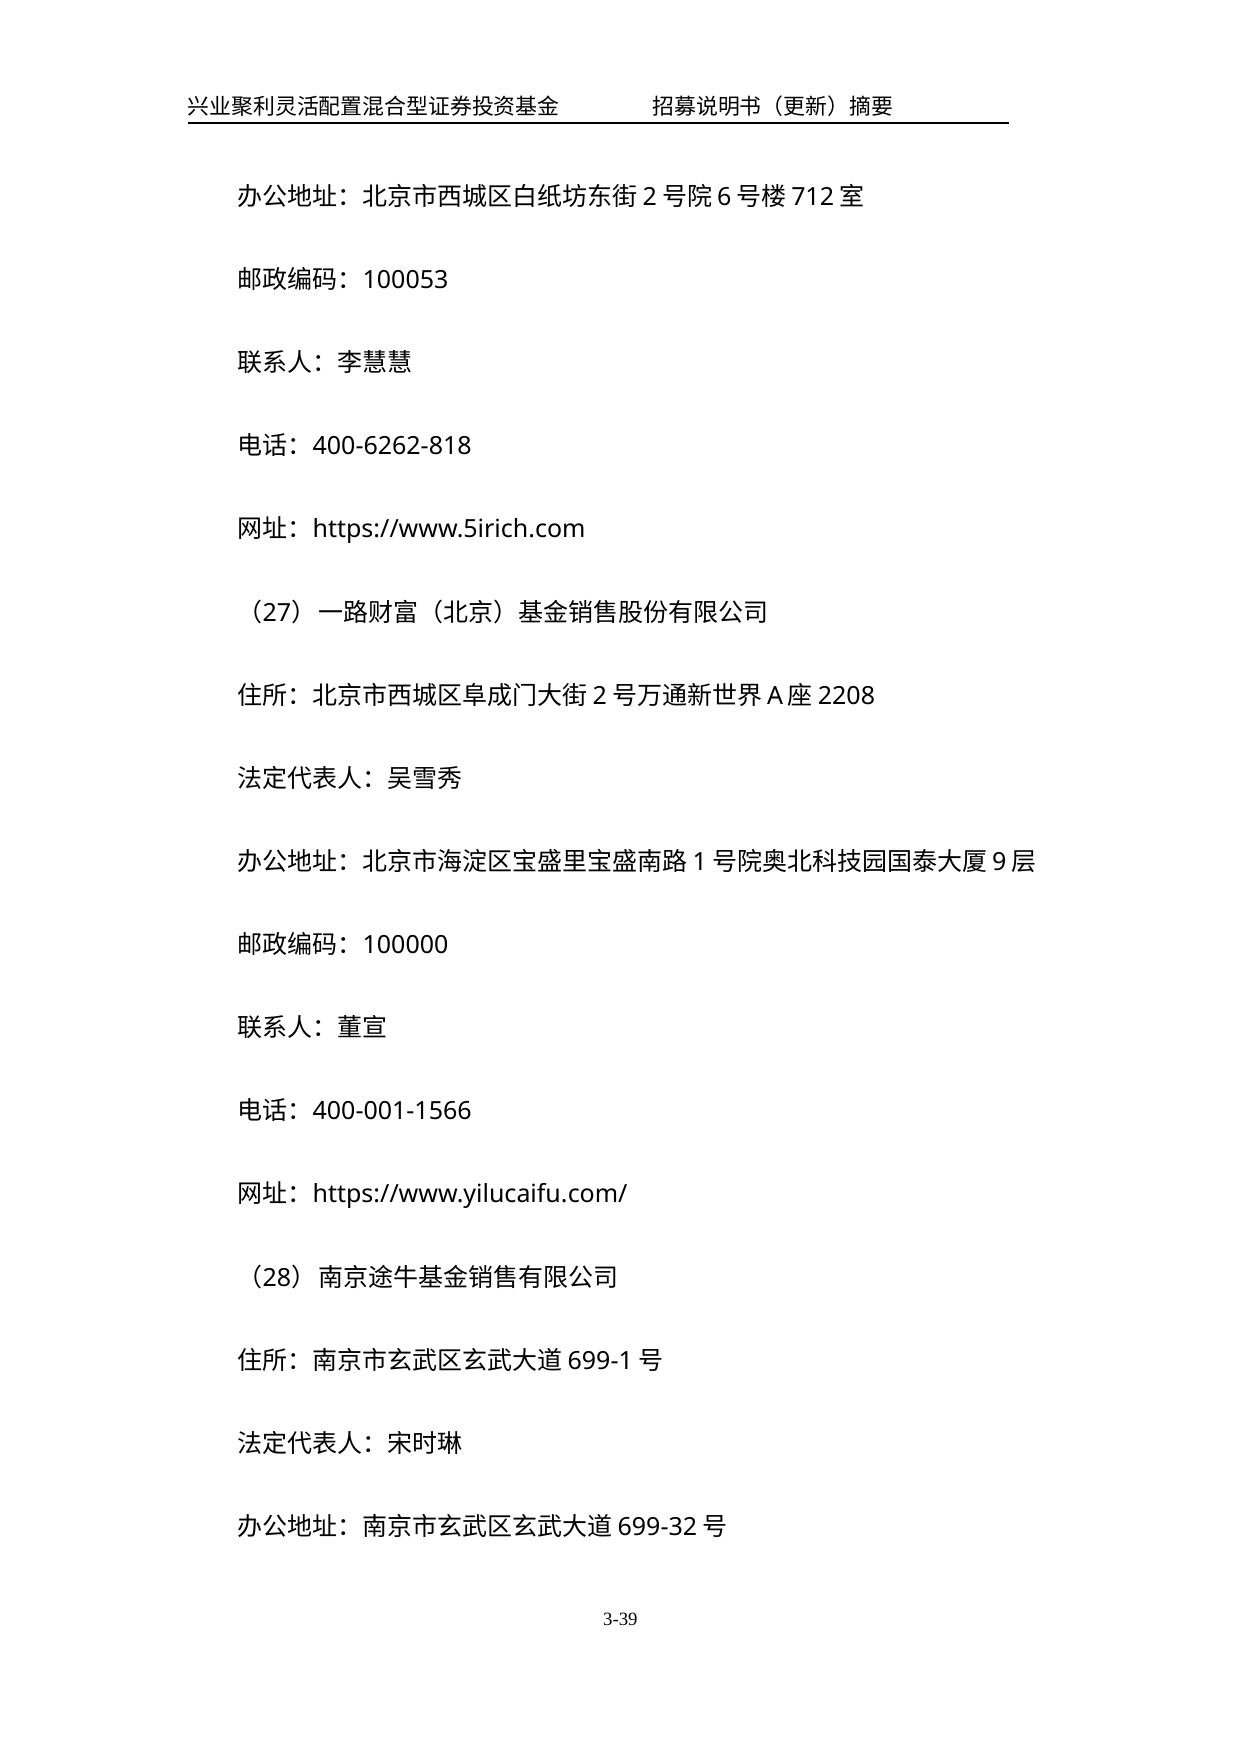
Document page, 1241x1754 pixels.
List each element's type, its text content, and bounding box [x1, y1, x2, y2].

text 住所：北京市西城区阜成门大街2号万通新世界A座2208 [187, 661, 1053, 726]
text 邮政编码：100000 [187, 910, 1053, 975]
text 联系人：董宣 [187, 993, 1053, 1058]
text （28） 南京途牛基金销售有限公司 [187, 1243, 1053, 1308]
text 网址：https://www.yilucaifu.com/ [187, 1159, 1053, 1224]
text 办公地址：北京市海淀区宝盛里宝盛南路1号院奥北科技园国泰大厦9层 [187, 827, 1053, 892]
text 电话：400-001-1566 [187, 1076, 1053, 1141]
text 邮政编码：100053 [187, 245, 1053, 310]
text 办公地址：南京市玄武区玄武大道699-32号 [187, 1492, 1053, 1557]
text 住所：南京市玄武区玄武大道699-1号 [187, 1326, 1053, 1391]
text 联系人：李慧慧 [187, 328, 1053, 393]
text 网址：https://www.5irich.com [187, 494, 1053, 559]
text 电话：400-6262-818 [187, 411, 1053, 476]
text 办公地址：北京市西城区白纸坊东街2号院6号楼712室 [187, 162, 1053, 227]
text 法定代表人：宋时琳 [187, 1409, 1053, 1474]
text （27） 一路财富（北京）基金销售股份有限公司 [187, 578, 1053, 643]
text 法定代表人：吴雪秀 [187, 744, 1053, 809]
